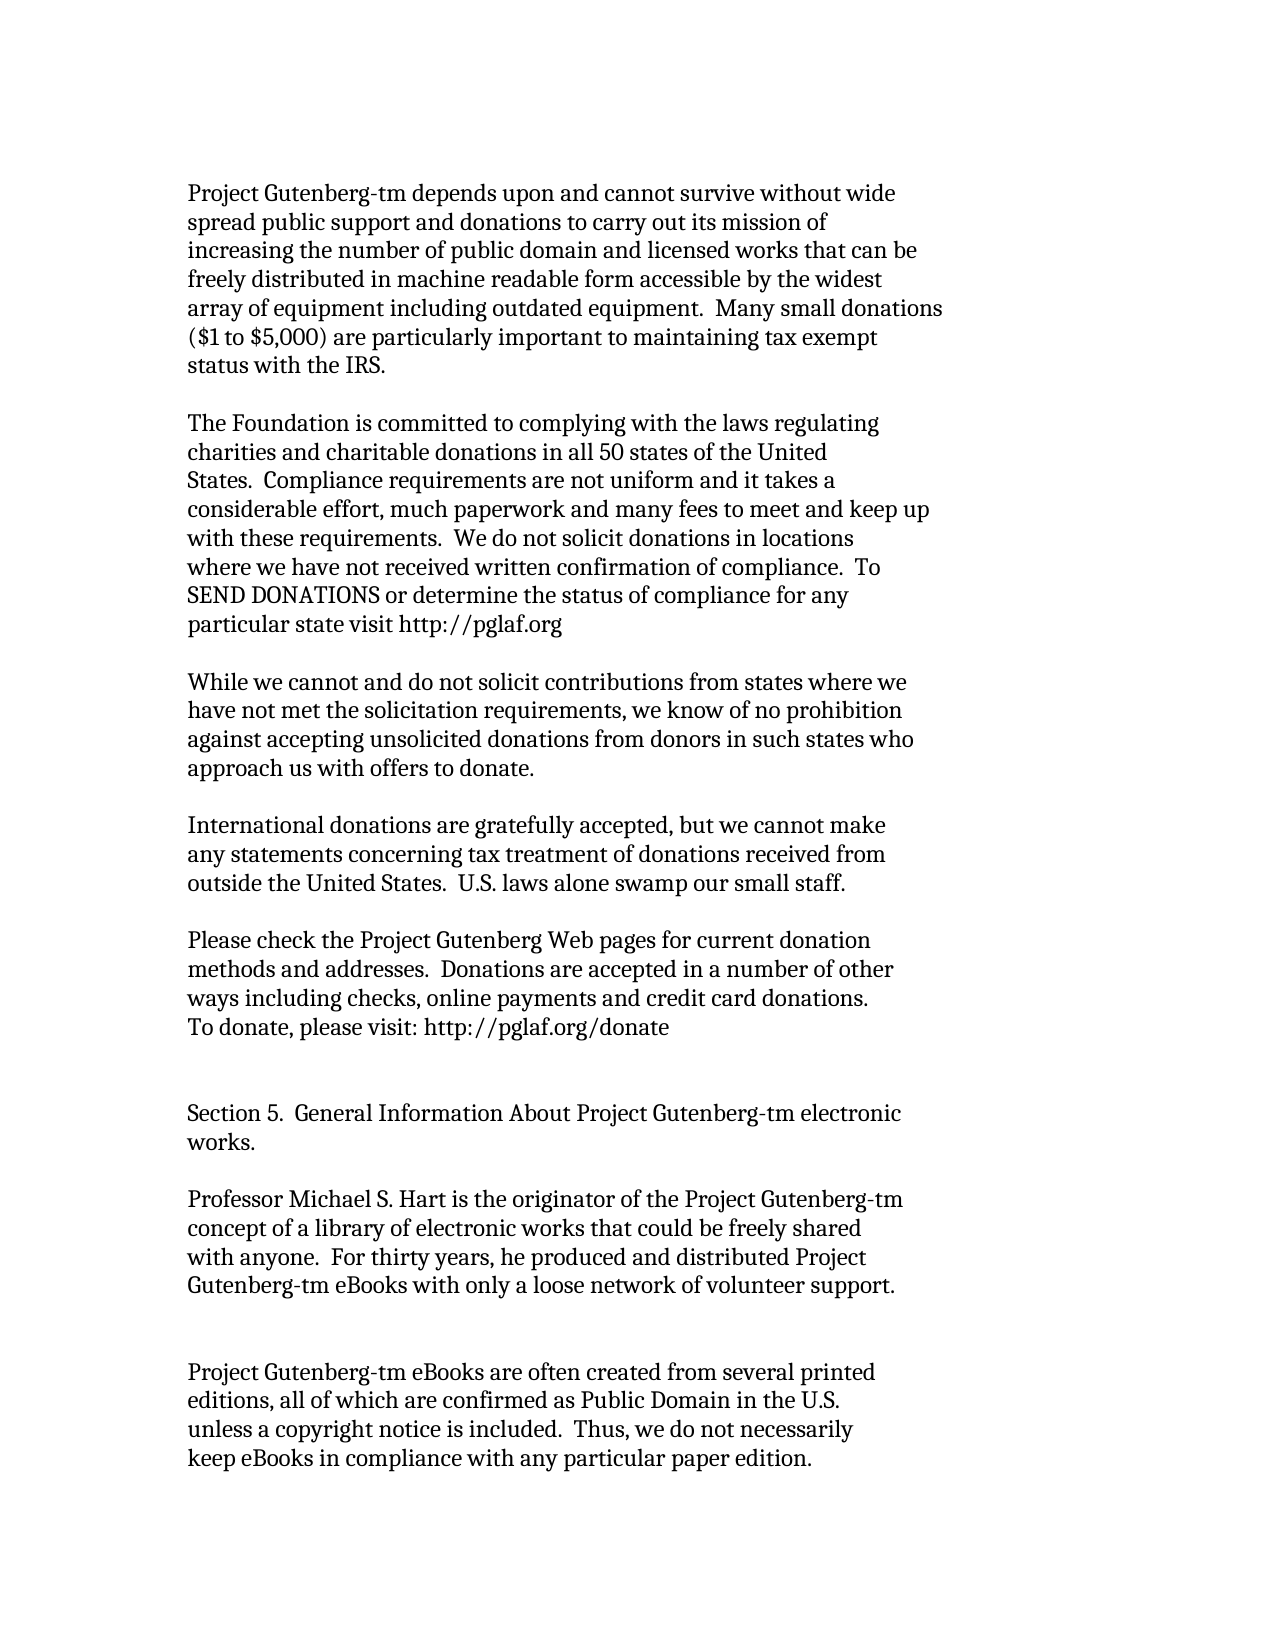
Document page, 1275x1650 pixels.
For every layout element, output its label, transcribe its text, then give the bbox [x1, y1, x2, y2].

text ways including checks, online payments and credit card donations. [187, 984, 1087, 1012]
text spread public support and donations to carry out its mission of [187, 207, 1087, 236]
text While we cannot and do not solicit contributions from states where we [187, 667, 1087, 696]
text editions, all of which are confirmed as Public Domain in the U.S. [187, 1386, 1087, 1415]
text array of equipment including outdated equipment. Many small donations [187, 294, 1087, 322]
text approach us with offers to donate. [187, 754, 1087, 782]
text any statements concerning tax treatment of donations received from [187, 840, 1087, 869]
text The Foundation is committed to complying with the laws regulating [187, 409, 1087, 437]
text against accepting unsolicited donations from donors in such states who [187, 725, 1087, 754]
text concept of a library of electronic works that could be freely shared [187, 1214, 1087, 1242]
text Professor Michael S. Hart is the originator of the Project Gutenberg-tm [187, 1185, 1087, 1214]
text with these requirements. We do not solicit donations in locations [187, 524, 1087, 552]
text Section 5. General Information About Project Gutenberg-tm electronic [187, 1099, 1087, 1127]
text ($1 to $5,000) are particularly important to maintaining tax exempt [187, 322, 1087, 351]
text with anyone. For thirty years, he produced and distributed Project [187, 1242, 1087, 1271]
text charities and charitable donations in all 50 states of the United [187, 437, 1087, 466]
text States. Compliance requirements are not uniform and it takes a [187, 466, 1087, 495]
text have not met the solicitation requirements, we know of no prohibition [187, 696, 1087, 725]
text To donate, please visit: http://pglaf.org/donate [187, 1012, 1087, 1041]
text methods and addresses. Donations are accepted in a number of other [187, 955, 1087, 984]
text Please check the Project Gutenberg Web pages for current donation [187, 926, 1087, 955]
text where we have not received written confirmation of compliance. To [187, 552, 1087, 581]
text unless a copyright notice is included. Thus, we do not necessarily [187, 1415, 1087, 1444]
text Gutenberg-tm eBooks with only a loose network of volunteer support. [187, 1271, 1087, 1300]
text Project Gutenberg-tm depends upon and cannot survive without wide [187, 179, 1087, 207]
text SEND DONATIONS or determine the status of compliance for any [187, 581, 1087, 610]
text Project Gutenberg-tm eBooks are often created from several printed [187, 1357, 1087, 1386]
text increasing the number of public domain and licensed works that can be [187, 236, 1087, 265]
text keep eBooks in compliance with any particular paper edition. [187, 1444, 1087, 1472]
text freely distributed in machine readable form accessible by the widest [187, 265, 1087, 294]
text outside the United States. U.S. laws alone swamp our small staff. [187, 869, 1087, 897]
text works. [187, 1127, 1087, 1156]
text considerable effort, much paperwork and many fees to meet and keep up [187, 495, 1087, 524]
text International donations are gratefully accepted, but we cannot make [187, 811, 1087, 840]
text particular state visit http://pglaf.org [187, 610, 1087, 639]
text status with the IRS. [187, 351, 1087, 380]
